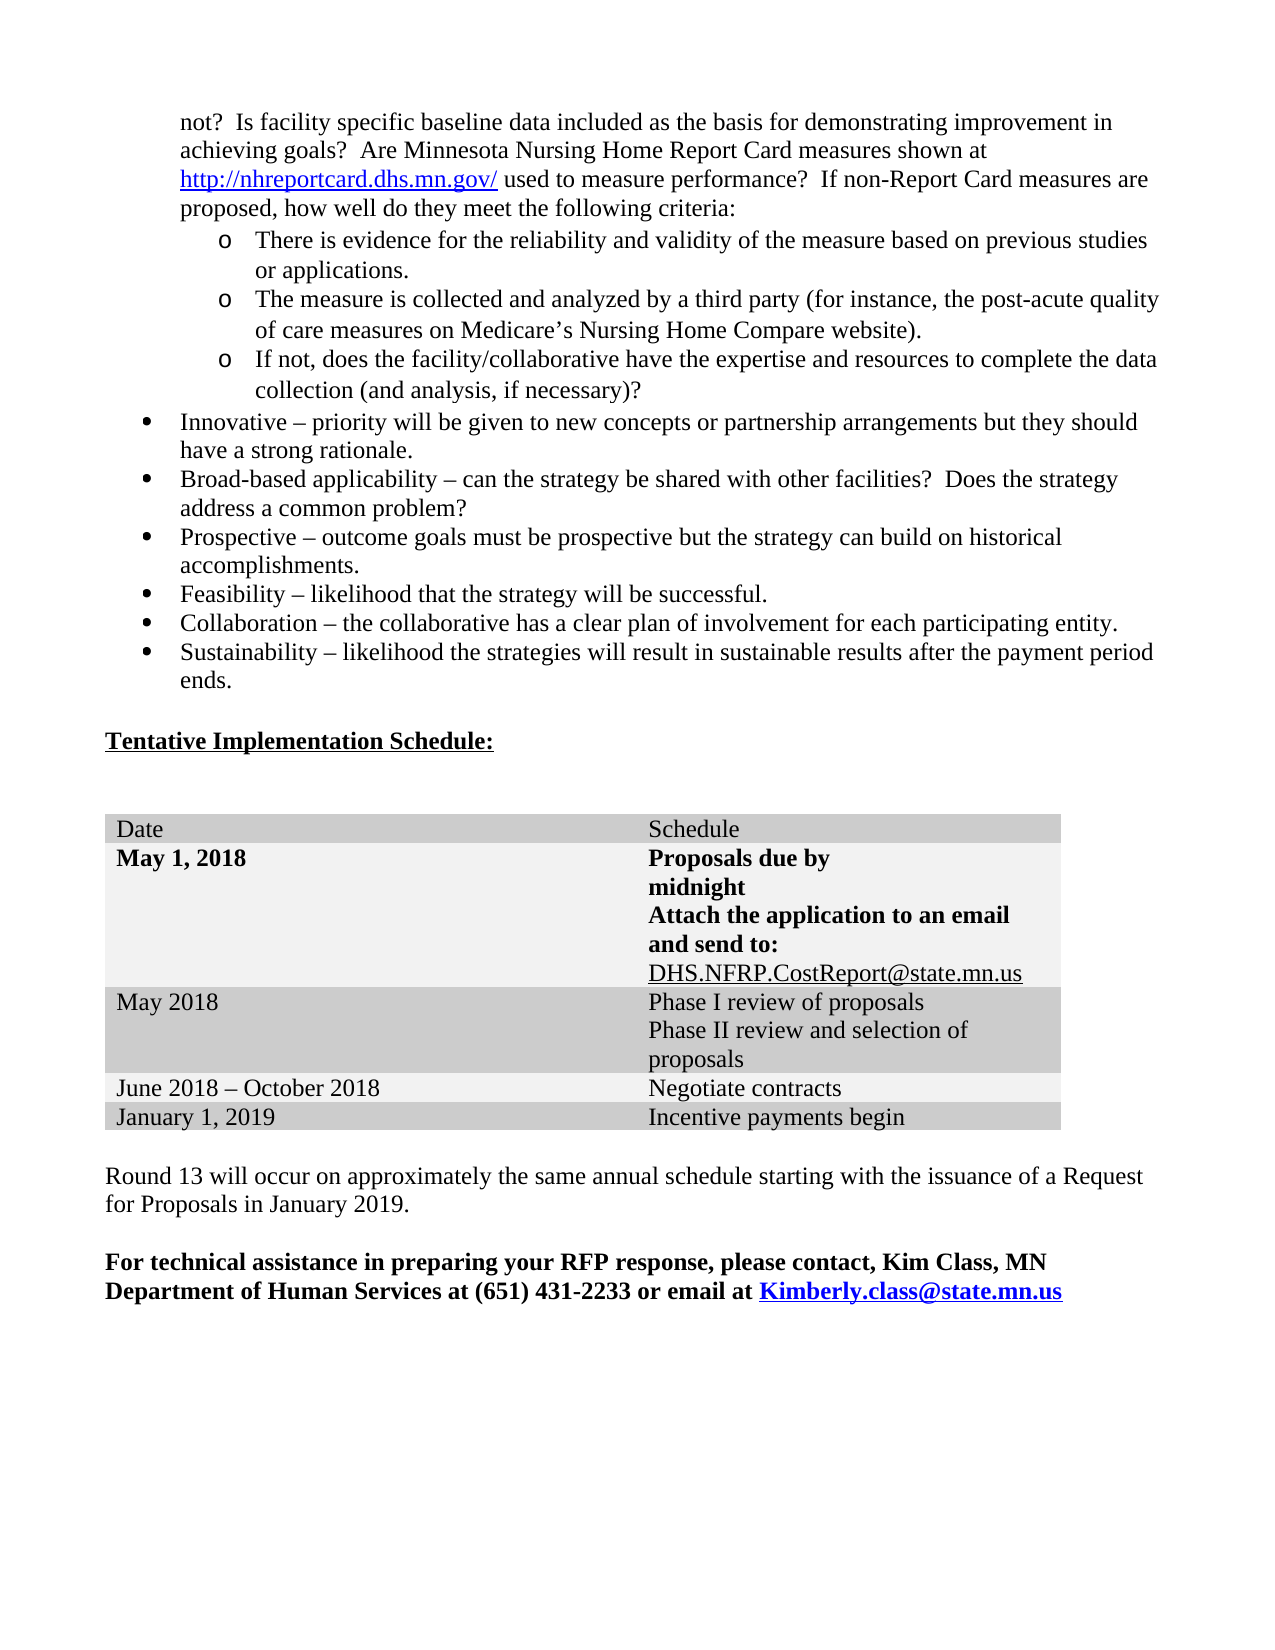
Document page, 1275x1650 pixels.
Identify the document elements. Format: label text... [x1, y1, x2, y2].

list If not, does the facility/collaborative have the expertise and resources to complete the data collection (and analysis, if necessary)? [218, 342, 1170, 403]
table_header Date [105, 814, 637, 843]
list Feasibility – likelihood that the strategy will be successful. [143, 577, 1170, 606]
list Innovative – priority will be given to new concepts or partnership arrangements but they should have a strong rationale. [143, 407, 1170, 462]
text Round 13 will occur on approximately the same annual schedule starting with the issuance of a Request for Proposals in January 2019. [105, 1161, 1170, 1218]
table_cell January 1, 2019 [105, 1102, 637, 1130]
table_cell May 2018 [105, 987, 637, 1073]
list Sustainability – likelihood the strategies will result in sustainable results after the payment period ends. [143, 635, 1170, 694]
table_cell Phase I review of proposals Phase II review and selection of proposals [637, 987, 1061, 1073]
text Tentative Implementation Schedule: [105, 726, 1170, 755]
list Broad-based applicability – can the strategy be shared with other facilities? Does the strategy address a common problem? [143, 462, 1170, 520]
table_cell Incentive payments begin [637, 1102, 1061, 1130]
list The measure is collected and analyzed by a third party (for instance, the post-acute quality of care measures on Medicare’s Nursing Home Compare website). [218, 283, 1170, 342]
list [143, 107, 1170, 222]
list Prospective – outcome goals must be prospective but the strategy can build on historical accomplishments. [143, 520, 1170, 577]
list Collaboration – the collaborative has a clear plan of involvement for each participating entity. [143, 606, 1170, 635]
list There is evidence for the reliability and validity of the measure based on previous studies or applications. [218, 225, 1170, 283]
table_cell Proposals due by midnight Attach the application to an email and send to: DHS.NFRP.CostReport@state.mn.us [637, 843, 1061, 987]
table_header Schedule [637, 814, 1061, 843]
text For technical assistance in preparing your RFP response, please contact, Kim Class, MN Department of Human Services at (651) 431-2233 or email at Kimberly.class@state.mn.us [105, 1247, 1170, 1304]
table_cell June 2018 – October 2018 [105, 1073, 637, 1102]
table_cell May 1, 2018 [105, 843, 637, 987]
table_cell Negotiate contracts [637, 1073, 1061, 1102]
